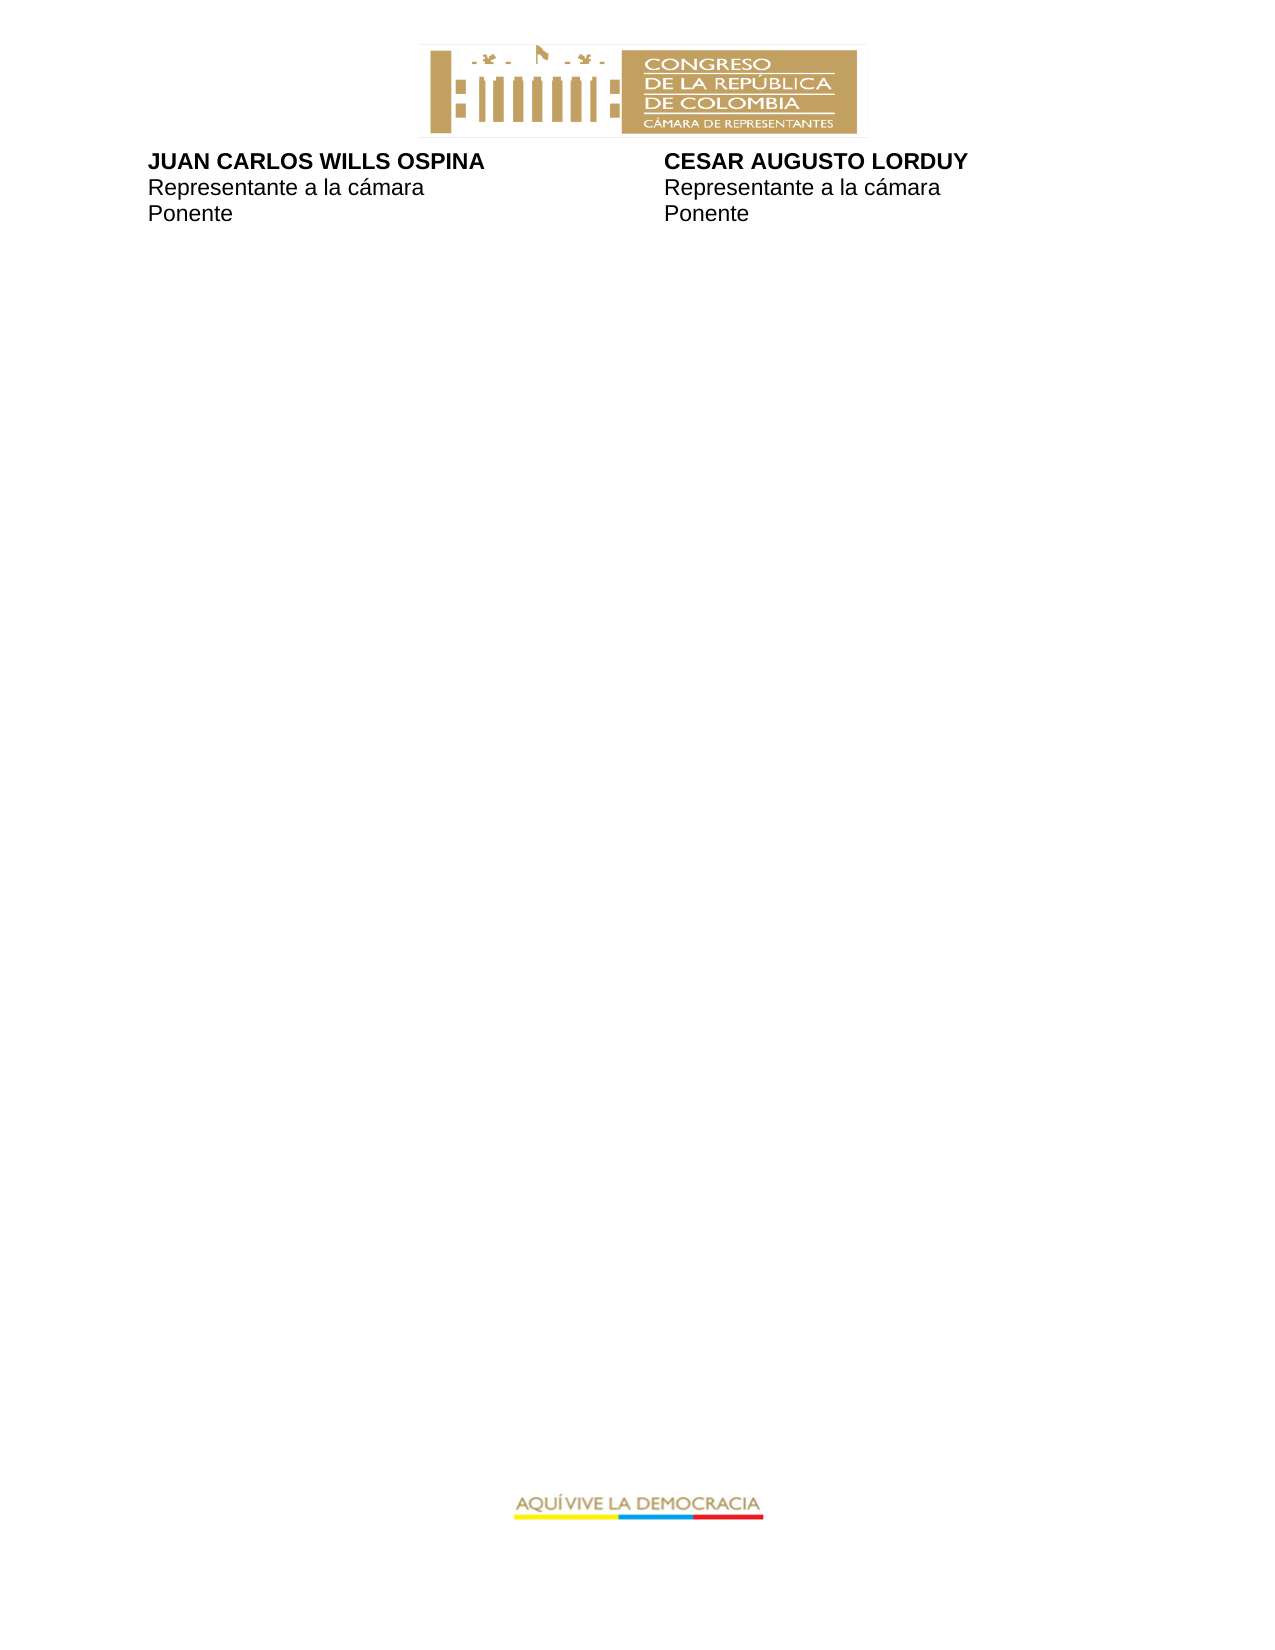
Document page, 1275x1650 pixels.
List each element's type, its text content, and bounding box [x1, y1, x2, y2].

picture [419, 44, 868, 138]
text Representante a la cámara Representante a la cámara [148, 174, 1127, 200]
text JUAN CARLOS WILLS OSPINA CESAR AUGUSTO LORDUY [148, 148, 1127, 174]
text Ponente Ponente [148, 200, 1127, 227]
picture [507, 1491, 768, 1521]
